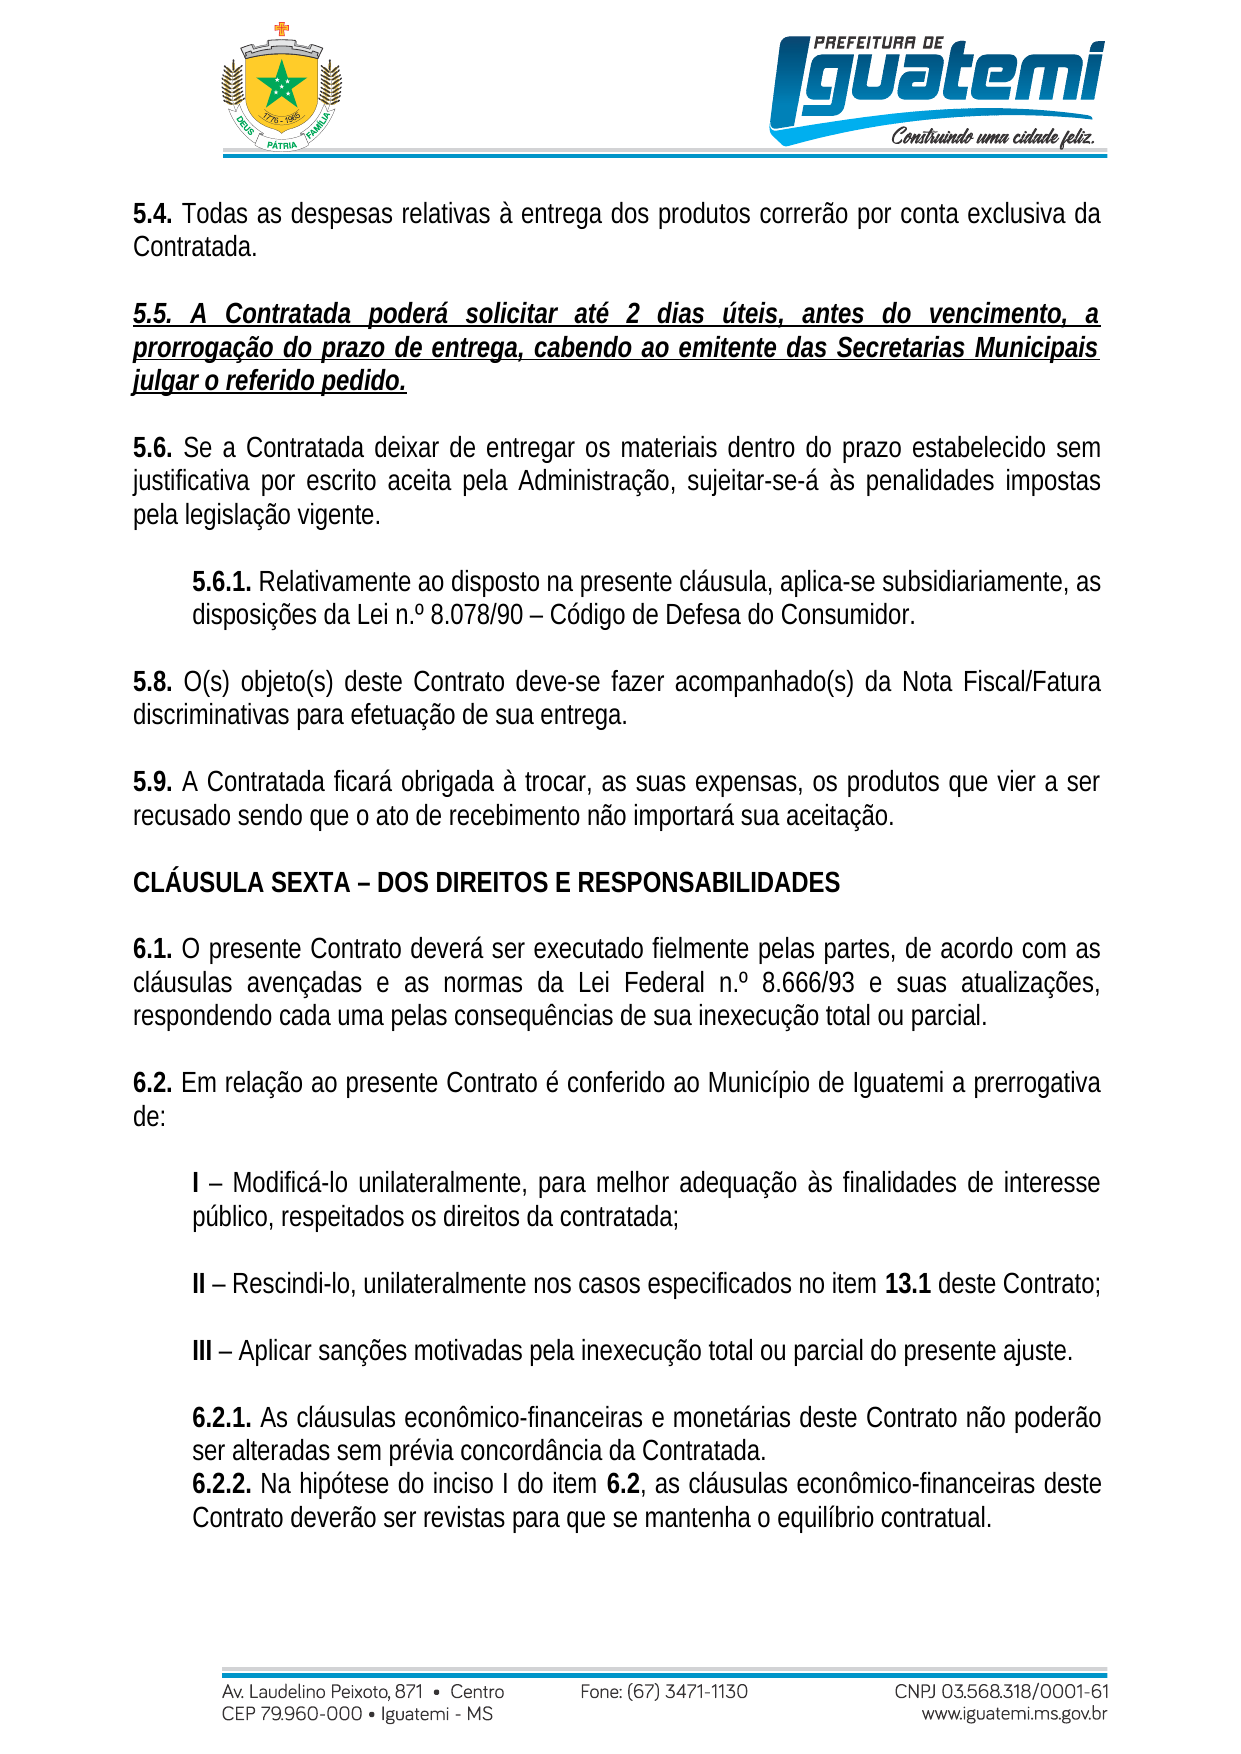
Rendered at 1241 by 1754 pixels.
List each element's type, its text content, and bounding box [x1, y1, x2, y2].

text I – Modificá-lo unilateralmente, para melhor adequação às finalidades de interesse público, respeitados os direitos da contratada; [192, 1166, 1103, 1232]
text III – Aplicar sanções motivadas pela inexecução total ou parcial do presente ajuste. [192, 1333, 1103, 1366]
text 5.5. A Contratada poderá solicitar até 2 dias úteis, antes do vencimento, a prorrogação do prazo de entrega, cabendo ao emitente das Secretarias Municipais julgar o referido pedido. [133, 296, 1103, 397]
text II – Rescindi-lo, unilateralmente nos casos especificados no item 13.1 deste Contrato; [192, 1266, 1103, 1299]
text 5.6.1. Relativamente ao disposto na presente cláusula, aplica-se subsidiariamente, as disposições da Lei n.º 8.078/90 – Código de Defesa do Consumidor. [192, 564, 1103, 631]
text 6.2.2. Na hipótese do inciso I do item 6.2, as cláusulas econômico-financeiras deste Contrato deverão ser revistas para que se mantenha o equilíbrio contratual. [192, 1467, 1103, 1533]
text 5.6. Se a Contratada deixar de entregar os materiais dentro do prazo estabelecido sem justificativa por escrito aceita pela Administração, sujeitar-se-á às penalidades impostas pela legislação vigente. [133, 430, 1103, 530]
text 5.9. A Contratada ficará obrigada à trocar, as suas expensas, os produtos que vier a ser recusado sendo que o ato de recebimento não importará sua aceitação. [133, 764, 1103, 831]
text CLÁUSULA SEXTA – DOS DIREITOS E RESPONSABILIDADES [133, 865, 1103, 898]
text 6.2. Em relação ao presente Contrato é conferido ao Município de Iguatemi a prerrogativa de: [133, 1065, 1103, 1132]
text 6.2.1. As cláusulas econômico-financeiras e monetárias deste Contrato não poderão ser alteradas sem prévia concordância da Contratada. [192, 1400, 1103, 1467]
text 5.8. O(s) objeto(s) deste Contrato deve-se fazer acompanhado(s) da Nota Fiscal/Fatura discriminativas para efetuação de sua entrega. [133, 664, 1103, 731]
text 6.1. O presente Contrato deverá ser executado fielmente pelas partes, de acordo com as cláusulas avençadas e as normas da Lei Federal n.º 8.666/93 e suas atualizações, respondendo cada uma pelas consequências de sua inexecução total ou parcial. [133, 932, 1103, 1032]
text 5.4. Todas as despesas relativas à entrega dos produtos correrão por conta exclusiva da Contratada. [133, 196, 1103, 263]
